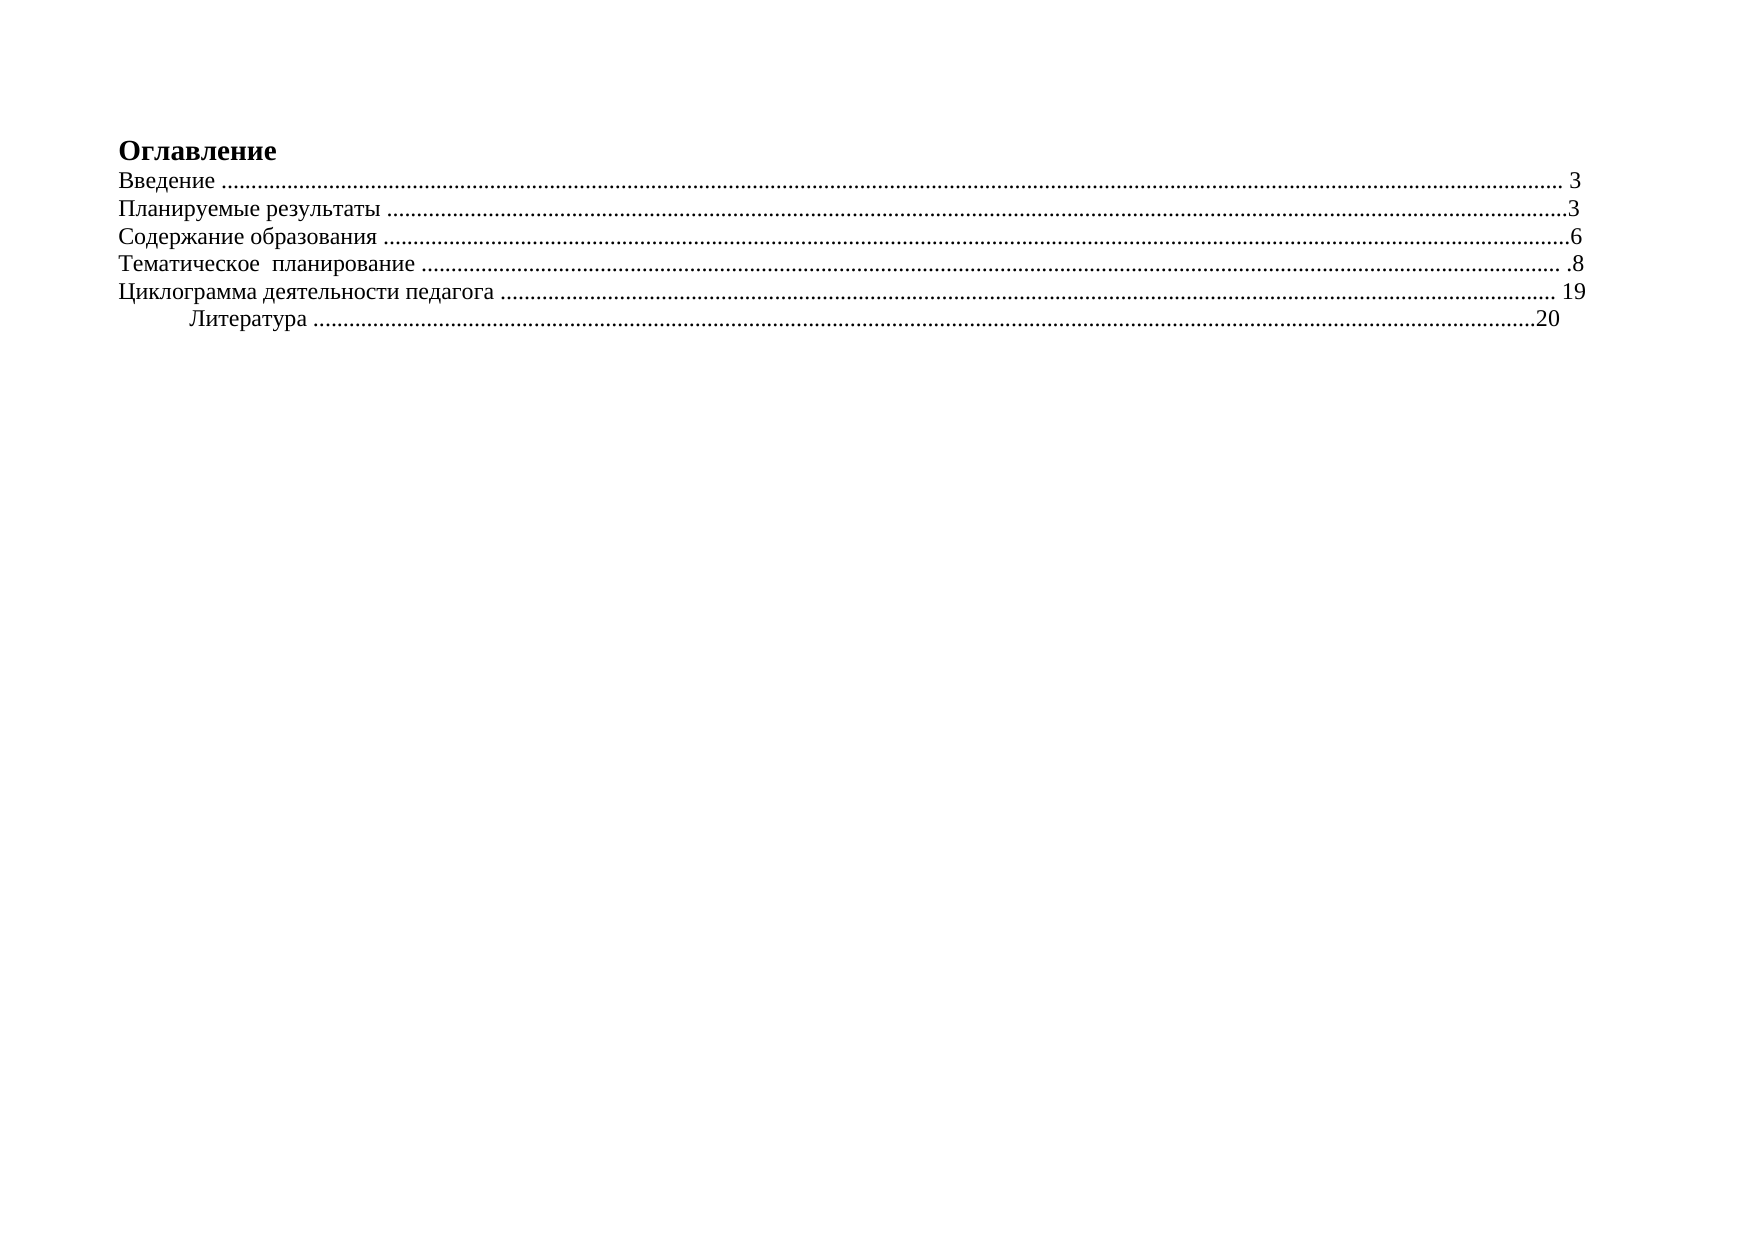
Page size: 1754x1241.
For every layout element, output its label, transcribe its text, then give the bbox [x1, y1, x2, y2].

text Планируемые результаты ......................................................................................................................................................................................................3 [118, 194, 1636, 222]
text Содержание образования .......................................................................................................................................................................................................6 [118, 222, 1636, 249]
text Введение ................................................................................................................................................................................................................................. 3 [118, 166, 1636, 194]
text Циклограмма деятельности педагога ................................................................................................................................................................................. 19 [118, 277, 1636, 304]
text Тематическое планирование ............................................................................................................................................................................................... .8 [118, 249, 1636, 277]
text Литература .............................................................................................................................................................................................................20 [118, 304, 1636, 332]
text Оглавление [118, 133, 1636, 166]
